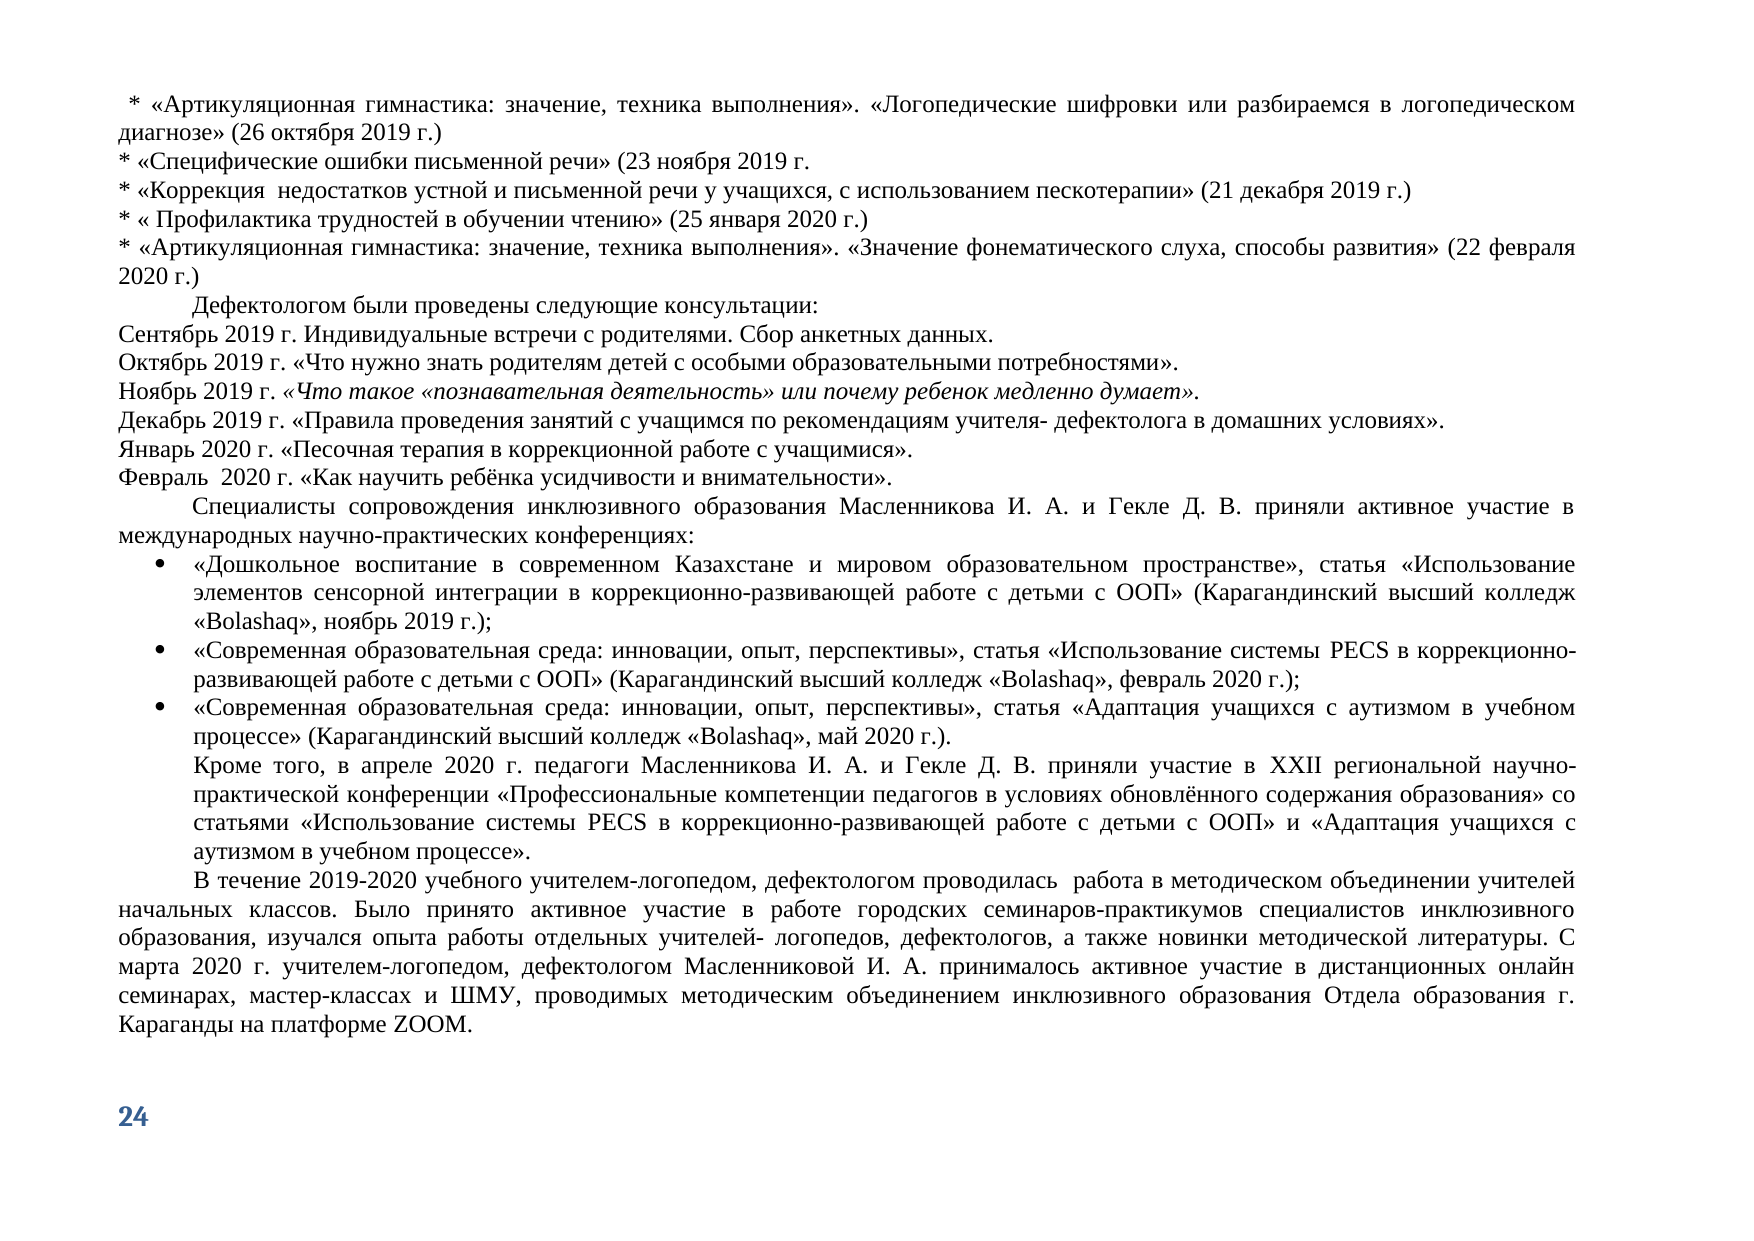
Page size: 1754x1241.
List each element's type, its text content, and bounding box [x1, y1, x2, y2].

text * «Артикуляционная гимнастика: значение, техника выполнения». «Значение фонематического слуха, способы развития» (22 февраля 2020 г.) [118, 232, 1577, 290]
text Декабрь 2019 г. «Правила проведения занятий с учащимся по рекомендациям учителя- дефектолога в домашних условиях». [118, 405, 1577, 434]
text * «Специфические ошибки письменной речи» (23 ноября 2019 г. [118, 146, 1577, 175]
text * «Артикуляционная гимнастика: значение, техника выполнения». «Логопедические шифровки или разбираемся в логопедическом диагнозе» (26 октября 2019 г.) [118, 89, 1577, 146]
text Сентябрь 2019 г. Индивидуальные встречи с родителями. Сбор анкетных данных. [118, 319, 1577, 347]
text Дефектологом были проведены следующие консультации: [118, 290, 1577, 319]
text Ноябрь 2019 г. «Что такое «познавательная деятельность» или почему ребенок медленно думает». [118, 376, 1577, 405]
list Кроме того, в апреле 2020 г. педагоги Масленникова И. А. и Гекле Д. В. приняли участие в XXII региональной научно-практической конференции «Профессиональные компетенции педагогов в условиях обновлённого содержания образования» со статьями «Использование системы PECS в коррекционно-развивающей работе с детьми с ООП» и «Адаптация учащихся с аутизмом в учебном процессе». [193, 750, 1577, 865]
list «Дошкольное воспитание в современном Казахстане и мировом образовательном пространстве», статья «Использование элементов сенсорной интеграции в коррекционно-развивающей работе с детьми с ООП» (Карагандинский высший колледж «Bolashaq», ноябрь 2019 г.); [156, 549, 1577, 635]
text Февраль 2020 г. «Как научить ребёнка усидчивости и внимательности». [118, 462, 1577, 491]
list «Современная образовательная среда: инновации, опыт, перспективы», статья «Использование системы PECS в коррекционно-развивающей работе с детьми с ООП» (Карагандинский высший колледж «Bolashaq», февраль 2020 г.); [156, 635, 1577, 692]
text Январь 2020 г. «Песочная терапия в коррекционной работе с учащимися». [118, 434, 1577, 462]
text * « Профилактика трудностей в обучении чтению» (25 января 2020 г.) [118, 204, 1577, 232]
text Специалисты сопровождения инклюзивного образования Масленникова И. А. и Гекле Д. В. приняли активное участие в международных научно-практических конференциях: [118, 491, 1577, 549]
text * «Коррекция недостатков устной и письменной речи у учащихся, с использованием пескотерапии» (21 декабря 2019 г.) [118, 175, 1577, 204]
text Октябрь 2019 г. «Что нужно знать родителям детей с особыми образовательными потребностями». [118, 347, 1577, 376]
list «Современная образовательная среда: инновации, опыт, перспективы», статья «Адаптация учащихся с аутизмом в учебном процессе» (Карагандинский высший колледж «Bolashaq», май 2020 г.). [156, 692, 1577, 750]
text В течение 2019-2020 учебного учителем-логопедом, дефектологом проводилась работа в методическом объединении учителей начальных классов. Было принято активное участие в работе городских семинаров-практикумов специалистов инклюзивного образования, изучался опыта работы отдельных учителей- логопедов, дефектологов, а также новинки методической литературы. С марта 2020 г. учителем-логопедом, дефектологом Масленниковой И. А. принималось активное участие в дистанционных онлайн семинарах, мастер-классах и ШМУ, проводимых методическим объединением инклюзивного образования Отдела образования г. Караганды на платформе ZOOM. [118, 865, 1577, 1037]
